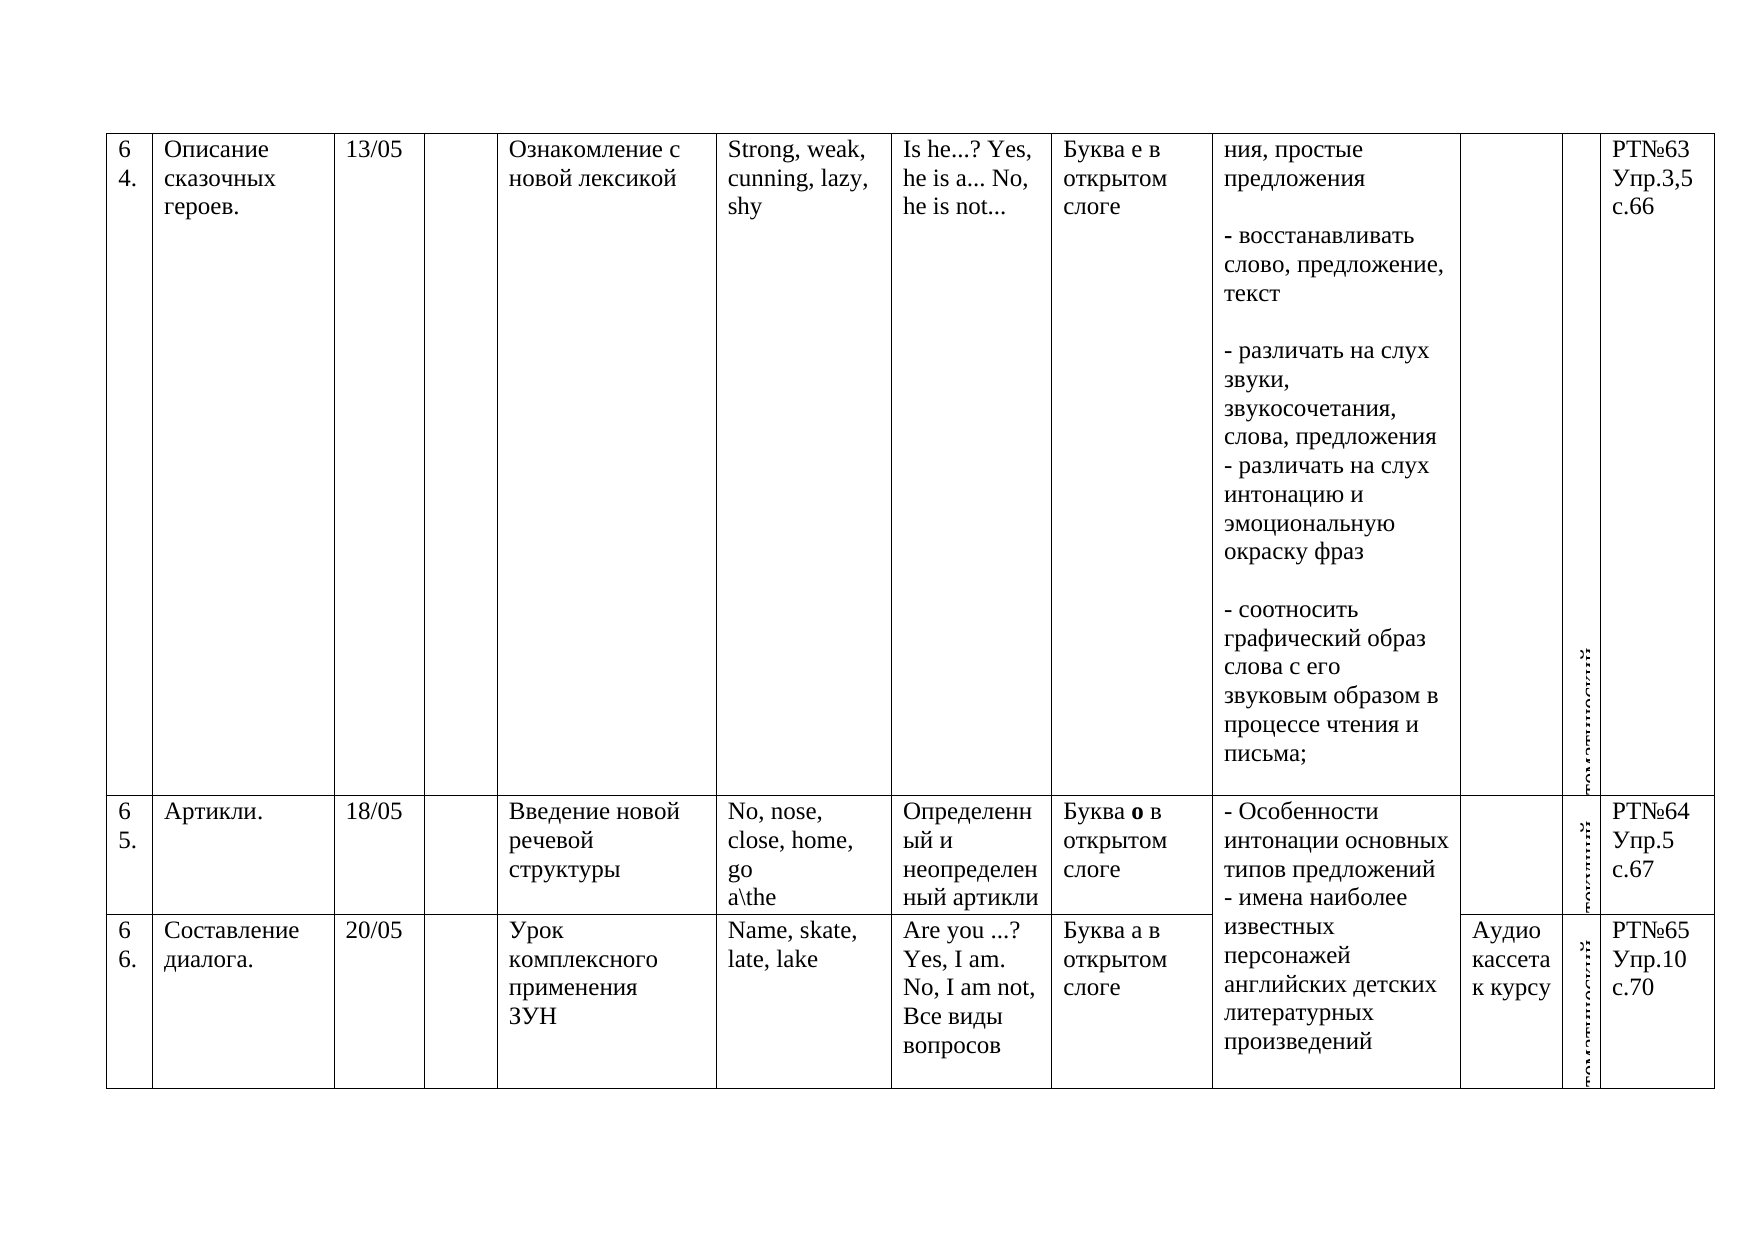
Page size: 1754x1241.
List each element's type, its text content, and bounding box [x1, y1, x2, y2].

table_cell 18/05 [335, 796, 424, 914]
table_cell No, nose, close, home, go a\the [717, 796, 891, 914]
table_cell [676, 915, 716, 1087]
table_cell РТ№65 Упр.10 с.70 [1601, 915, 1714, 1087]
table_cell [425, 134, 497, 795]
table_cell [1461, 796, 1562, 914]
table_cell Составление диалога. [153, 915, 334, 1087]
table_cell 65. [107, 796, 152, 914]
table_cell Урок комплексного применения ЗУН [498, 915, 676, 1087]
table_cell 66. [107, 915, 152, 1087]
table_cell тематический [1563, 134, 1600, 795]
table_cell 64. [107, 134, 152, 795]
table_cell 20/05 [335, 915, 424, 1087]
table_cell - Особенности интонации основных типов предложений - имена наиболее известных персонажей английских детских литературных произведений - адекватно произносить и различать на слух все звуки английского языка - соблюдать словесное и фразовое ударение, членение предложения на смысловые группы; [1213, 796, 1460, 1087]
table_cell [1461, 915, 1562, 1087]
table_cell Введение новой речевой структуры [498, 796, 716, 914]
table_cell Ознакомление с новой лексикой [498, 134, 716, 795]
table_cell Буква е в открытом слоге [1052, 134, 1212, 795]
table_cell Strong, weak, cunning, lazy, shy [717, 134, 891, 795]
table_cell текущий [1563, 796, 1600, 914]
table_cell Name, skate, late, lake [717, 915, 891, 1087]
table_cell 13/05 [335, 134, 424, 795]
table_cell Is he...? Yes, he is a... No, he is not... [892, 134, 1051, 795]
table_cell тематический [1563, 915, 1600, 1087]
table_cell Буква о в открытом слоге [1052, 796, 1212, 914]
table_cell Артикли. [153, 796, 334, 914]
table_cell Are you ...? Yes, I am. No, I am not, Все виды вопросов [892, 915, 1051, 1087]
table_cell Описание сказочных героев. [153, 134, 334, 795]
table_cell Определенный и неопределенный артикли [892, 796, 1051, 914]
table_cell [425, 915, 497, 1087]
table_cell [425, 796, 497, 914]
table_cell РТ№63 Упр.3,5 с.66 [1601, 134, 1714, 795]
table_cell Буква а в открытом слоге [1052, 915, 1212, 1087]
table_cell РТ№64 Упр.5 с.67 [1601, 796, 1714, 914]
